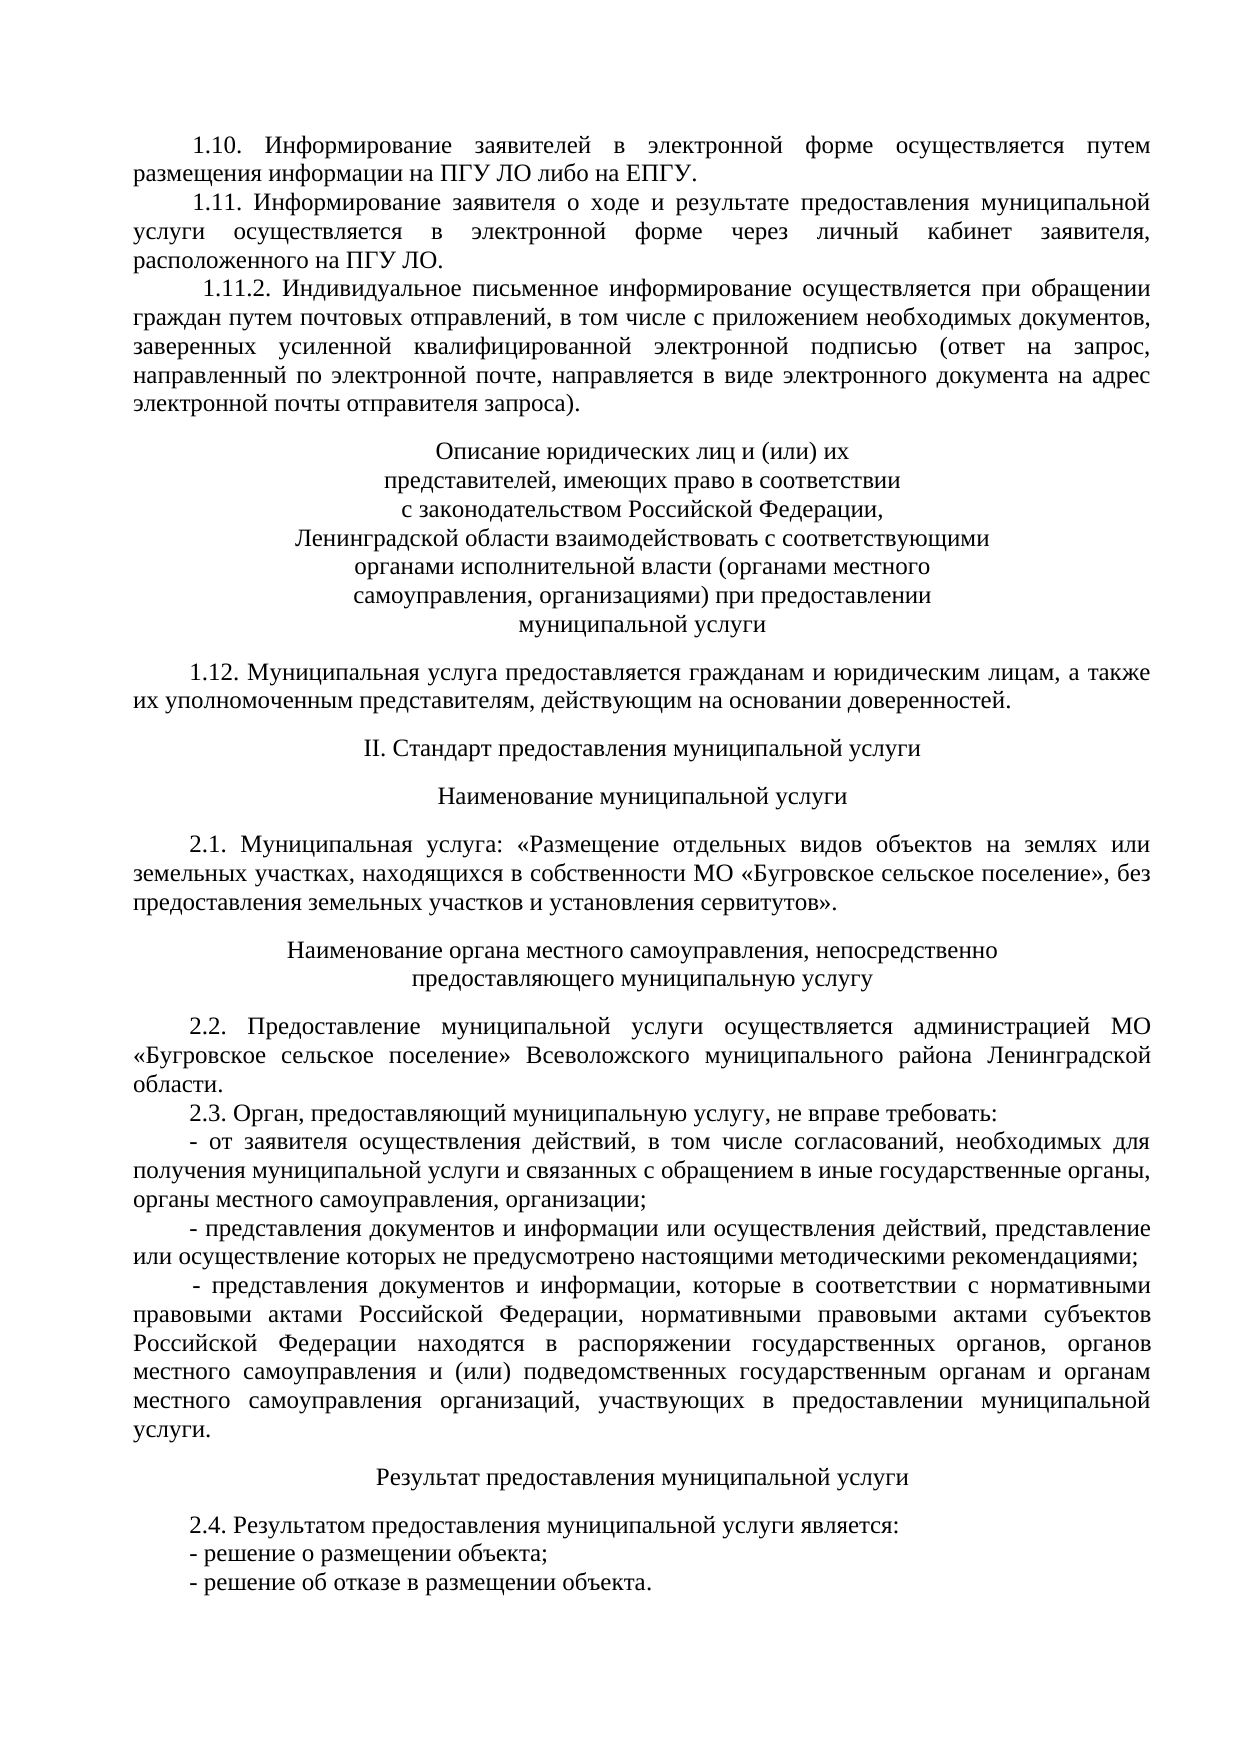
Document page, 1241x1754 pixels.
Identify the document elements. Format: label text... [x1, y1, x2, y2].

text Ленинградской области взаимодействовать с соответствующими [133, 523, 1152, 551]
text - решение о размещении объекта; [133, 1538, 1152, 1567]
text 2.4. Результатом предоставления муниципальной услуги является: [133, 1510, 1152, 1538]
text 1.12. Муниципальная услуга предоставляется гражданам и юридическим лицам, а также их уполномоченным представителям, действующим на основании доверенностей. [133, 657, 1152, 714]
text - от заявителя осуществления действий, в том числе согласований, необходимых для получения муниципальной услуги и связанных с обращением в иные государственные органы, органы местного самоуправления, организации; [133, 1126, 1152, 1213]
text 2.1. Муниципальная услуга: «Размещение отдельных видов объектов на землях или земельных участках, находящихся в собственности МО «Бугровское сельское поселение», без предоставления земельных участков и установления сервитутов». [133, 829, 1152, 916]
text 1.11.2. Индивидуальное письменное информирование осуществляется при обращении граждан путем почтовых отправлений, в том числе с приложением необходимых документов, заверенных усиленной квалифицированной электронной подписью (ответ на запрос, направленный по электронной почте, направляется в виде электронного документа на адрес электронной почты отправителя запроса). [133, 273, 1152, 417]
text - представления документов и информации или осуществления действий, представление или осуществление которых не предусмотрено настоящими методическими рекомендациями; [133, 1213, 1152, 1270]
text предоставляющего муниципальную услугу [133, 963, 1152, 992]
text 2.2. Предоставление муниципальной услуги осуществляется администрацией МО «Бугровское сельское поселение» Всеволожского муниципального района Ленинградской области. [133, 1011, 1152, 1098]
text Наименование органа местного самоуправления, непосредственно [133, 935, 1152, 963]
text самоуправления, организациями) при предоставлении [133, 580, 1152, 609]
text Наименование муниципальной услуги [133, 781, 1152, 810]
text Результат предоставления муниципальной услуги [133, 1462, 1152, 1491]
text - решение об отказе в размещении объекта. [133, 1567, 1152, 1596]
text - представления документов и информации, которые в соответствии с нормативными правовыми актами Российской Федерации, нормативными правовыми актами субъектов Российской Федерации находятся в распоряжении государственных органов, органов местного самоуправления и (или) подведомственных государственным органам и органам местного самоуправления организаций, участвующих в предоставлении муниципальной услуги. [133, 1270, 1152, 1443]
text Описание юридических лиц и (или) их [133, 436, 1152, 465]
text 2.3. Орган, предоставляющий муниципальную услугу, не вправе требовать: [133, 1098, 1152, 1126]
text 1.11. Информирование заявителя о ходе и результате предоставления муниципальной услуги осуществляется в электронной форме через личный кабинет заявителя, расположенного на ПГУ ЛО. [133, 187, 1152, 273]
text представителей, имеющих право в соответствии [133, 465, 1152, 494]
text 1.10. Информирование заявителей в электронной форме осуществляется путем размещения информации на ПГУ ЛО либо на ЕПГУ. [133, 130, 1152, 187]
text органами исполнительной власти (органами местного [133, 551, 1152, 580]
text с законодательством Российской Федерации, [133, 494, 1152, 523]
text II. Стандарт предоставления муниципальной услуги [133, 733, 1152, 762]
text муниципальной услуги [133, 609, 1152, 638]
